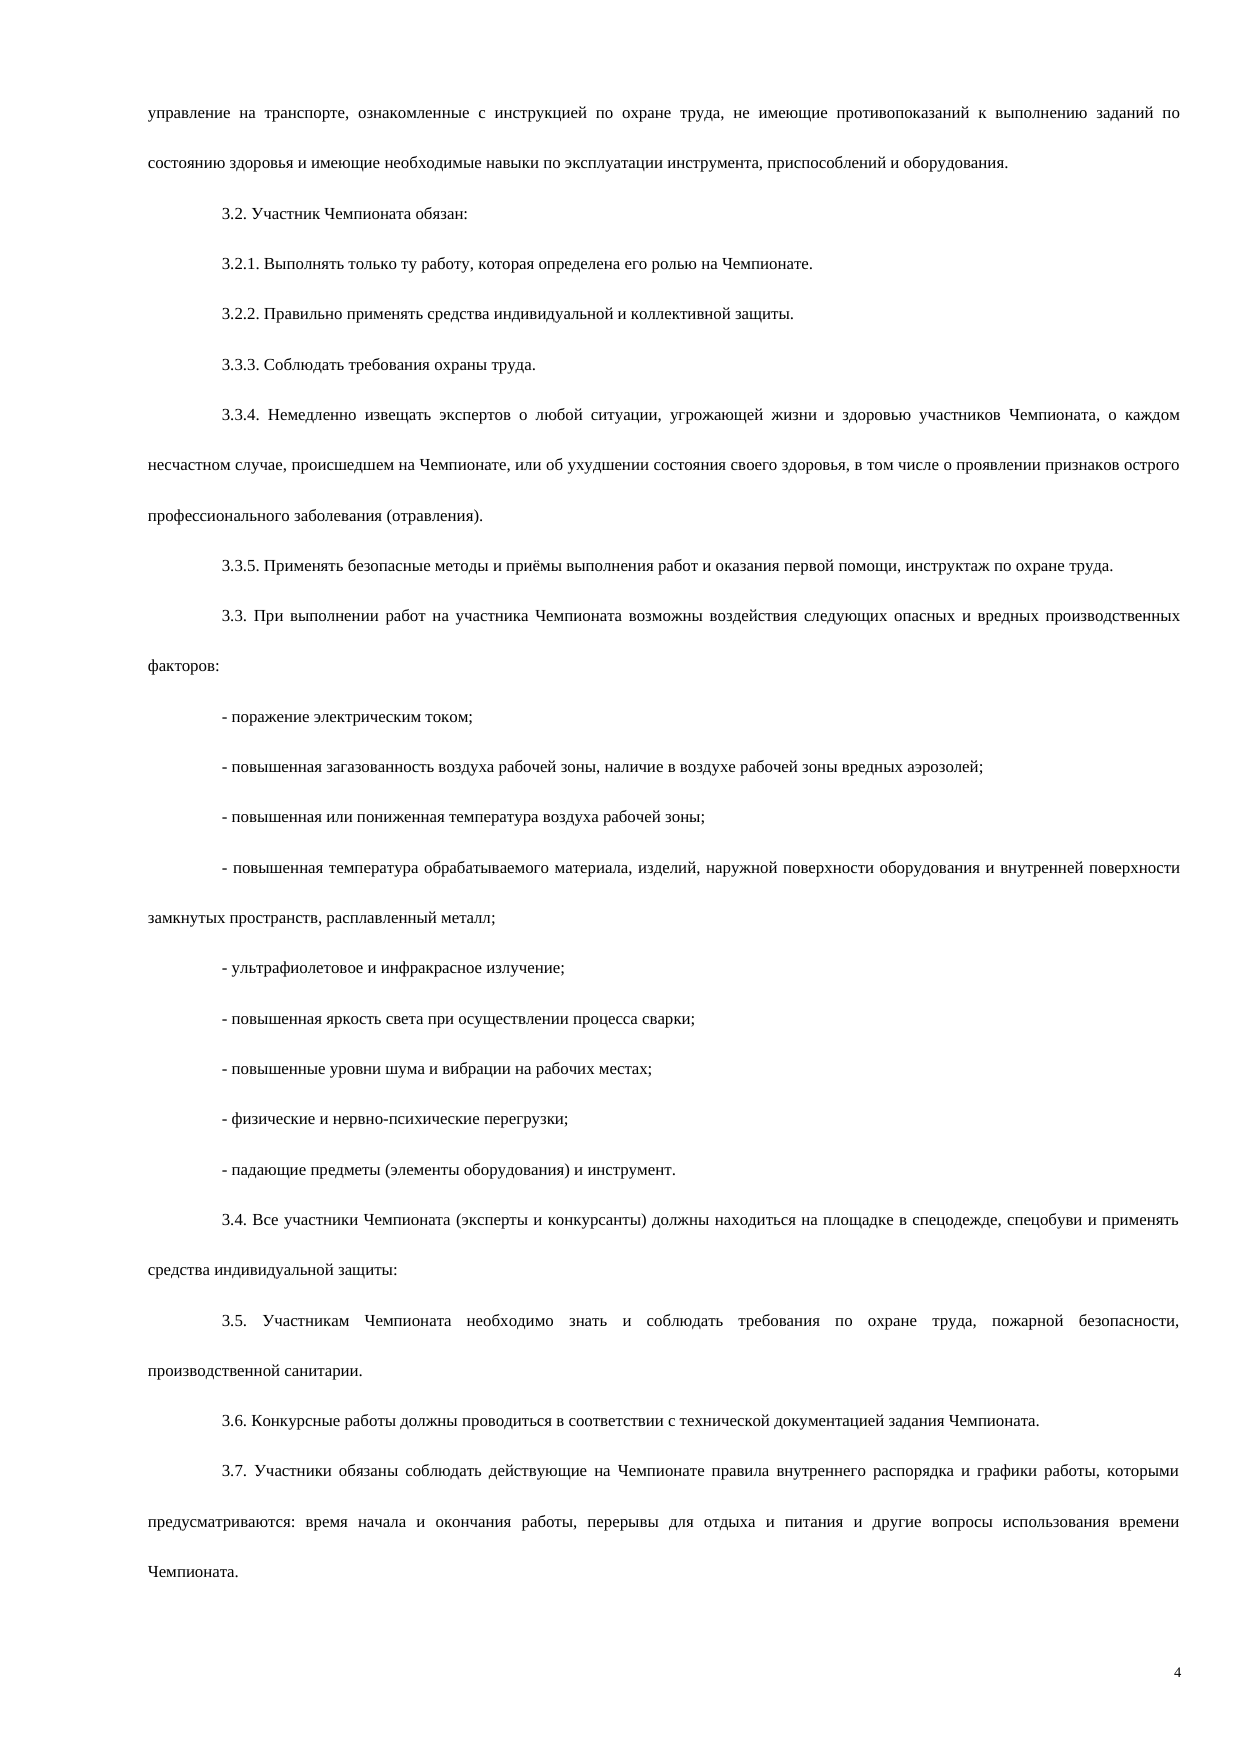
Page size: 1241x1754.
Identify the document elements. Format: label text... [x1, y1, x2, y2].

text - повышенная или пониженная температура воздуха рабочей зоны; [148, 793, 1181, 827]
text 3.3.5. Применять безопасные методы и приёмы выполнения работ и оказания первой помощи, инструктаж по охране труда. [148, 541, 1181, 575]
text - повышенная температура обрабатываемого материала, изделий, наружной поверхности оборудования и внутренней поверхности замкнутых пространств, расплавленный металл; [148, 843, 1181, 927]
text - ультрафиолетовое и инфракрасное излучение; [148, 944, 1181, 977]
text - повышенные уровни шума и вибрации на рабочих местах; [148, 1044, 1181, 1078]
text 3.3.4. Немедленно извещать экспертов о любой ситуации, угрожающей жизни и здоровью участников Чемпионата, о каждом несчастном случае, происшедшем на Чемпионате, или об ухудшении состояния своего здоровья, в том числе о проявлении признаков острого профессионального заболевания (отравления). [148, 391, 1181, 525]
text 3.3.3. Соблюдать требования охраны труда. [148, 340, 1181, 374]
text 3.2.1. Выполнять только ту работу, которая определена его ролью на Чемпионате. [148, 239, 1181, 273]
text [148, 89, 1181, 172]
text - падающие предметы (элементы оборудования) и инструмент. [148, 1145, 1181, 1179]
text 3.2. Участник Чемпионата обязан: [148, 189, 1181, 223]
text 3.2.2. Правильно применять средства индивидуальной и коллективной защиты. [148, 290, 1181, 323]
text 3.4. Все участники Чемпионата (эксперты и конкурсанты) должны находиться на площадке в спецодежде, спецобуви и применять средства индивидуальной защиты: [148, 1196, 1181, 1279]
text 3.7. Участники обязаны соблюдать действующие на Чемпионате правила внутреннего распорядка и графики работы, которыми предусматриваются: время начала и окончания работы, перерывы для отдыха и питания и другие вопросы использования времени Чемпионата. [148, 1447, 1181, 1581]
text - повышенная яркость света при осуществлении процесса сварки; [148, 994, 1181, 1028]
text 3.3. При выполнении работ на участника Чемпионата возможны воздействия следующих опасных и вредных производственных факторов: [148, 592, 1181, 676]
text - физические и нервно-психические перегрузки; [148, 1095, 1181, 1128]
text - поражение электрическим током; [148, 692, 1181, 726]
text 3.5. Участникам Чемпионата необходимо знать и соблюдать требования по охране труда, пожарной безопасности, производственной санитарии. [148, 1296, 1181, 1380]
text - повышенная загазованность воздуха рабочей зоны, наличие в воздухе рабочей зоны вредных аэрозолей; [148, 743, 1181, 776]
text 3.6. Конкурсные работы должны проводиться в соответствии с технической документацией задания Чемпионата. [148, 1397, 1181, 1430]
